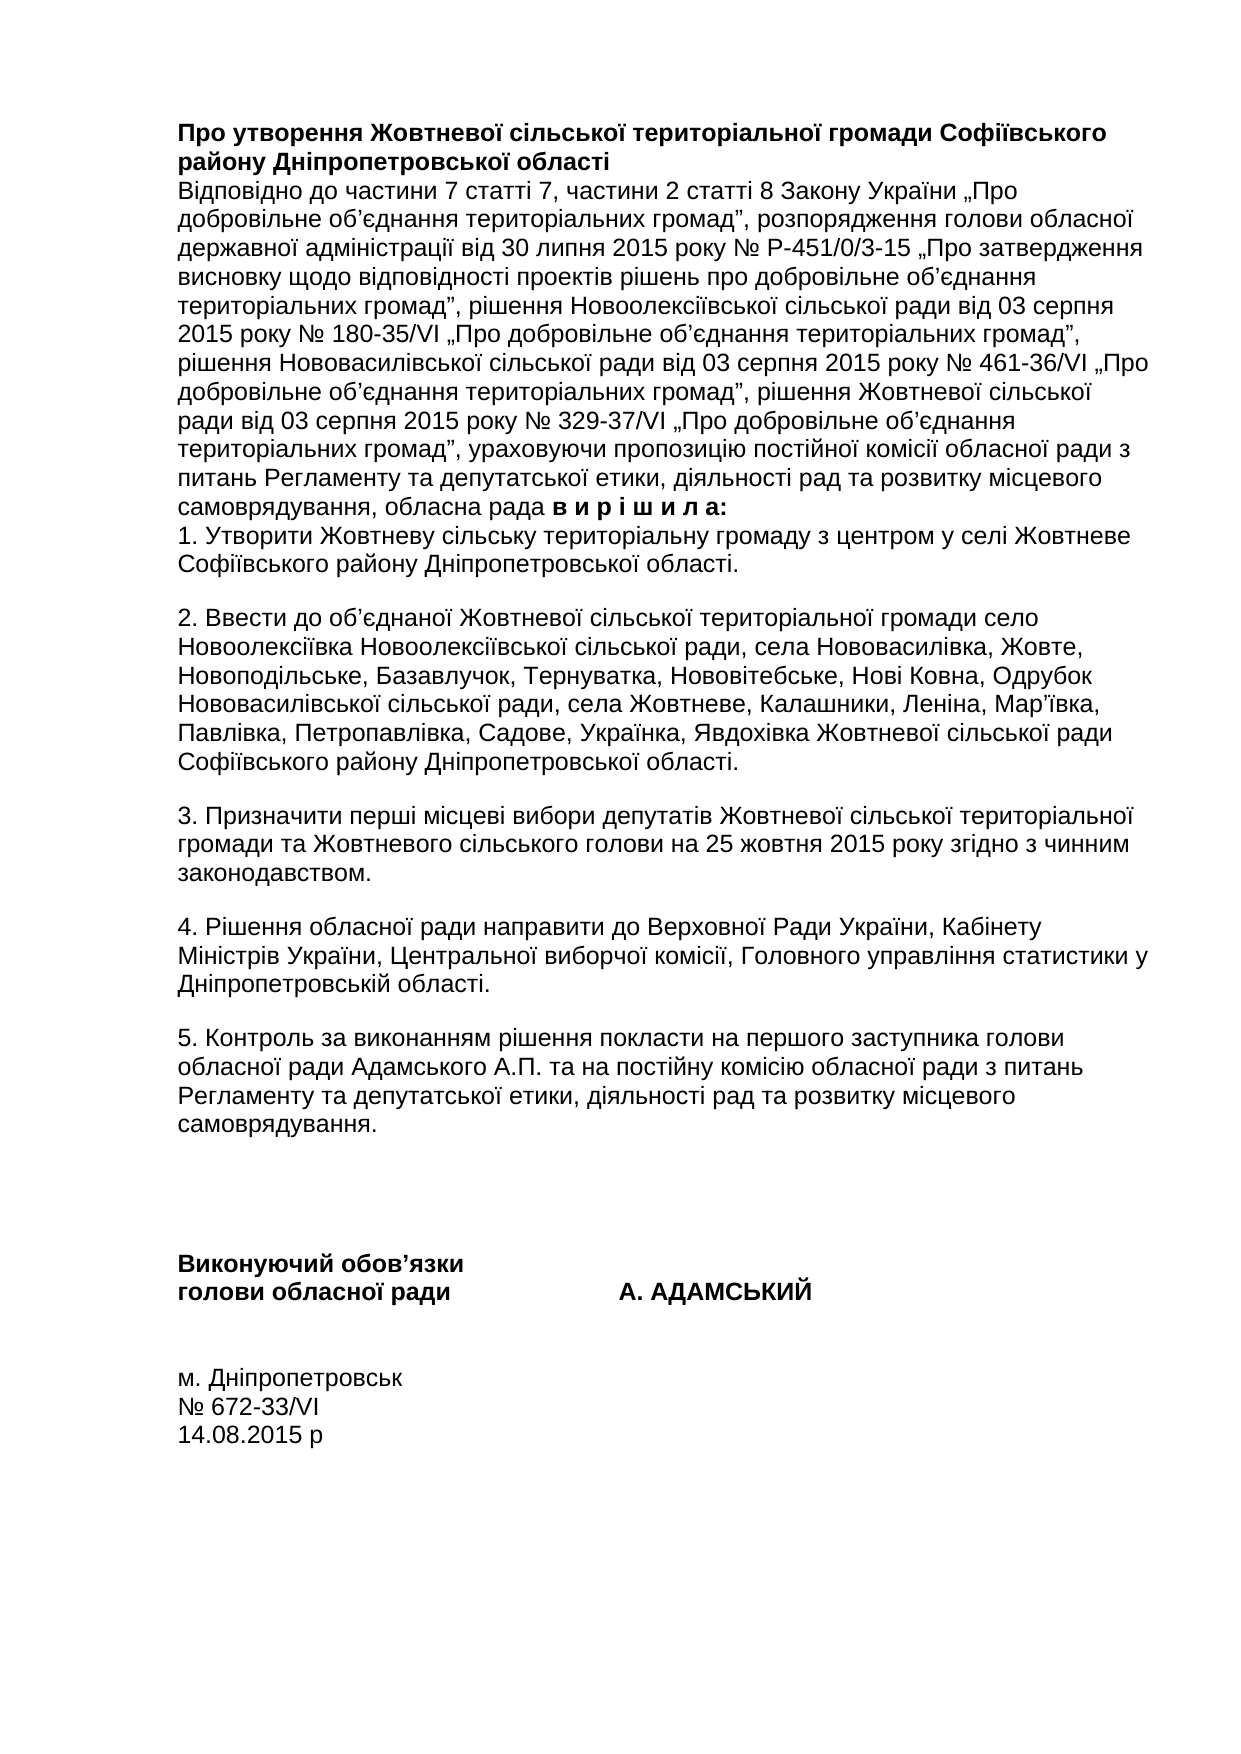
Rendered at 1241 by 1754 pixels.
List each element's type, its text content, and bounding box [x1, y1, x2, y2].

text 4. Рішення обласної ради направити до Верховної Ради України, Кабінету Міністрів України, Центральної виборчої комісії, Головного управління статистики у Дніпропетровській області. [177, 912, 1152, 998]
text 3. Призначити перші місцеві вибори депутатів Жовтневої сільської територіальної громади та Жовтневого сільського голови на 25 жовтня 2015 року згідно з чинним законодавством. [177, 801, 1152, 887]
text Відповідно до частини 7 статті 7, частини 2 статті 8 Закону України „Про добровільне об’єднання територіальних громад”, розпорядження голови обласної державної адміністрації від 30 липня 2015 року № Р-451/0/3-15 „Про затвердження висновку щодо відповідності проектів рішень про добровільне об’єднання територіальних громад”, рішення Новоолексіївської сільської ради від 03 серпня 2015 року № 180-35/VI „Про добровільне об’єднання територіальних громад”, рішення Нововасилівської сільської ради від 03 серпня 2015 року № 461-36/VI „Про добровільне об’єднання територіальних громад”, рішення Жовтневої сільської ради від 03 серпня 2015 року № 329-37/VI „Про добровільне об’єднання територіальних громад”, ураховуючи пропозицію постійної комісії обласної ради з питань Регламенту та депутатської етики, діяльності рад та розвитку місцевого самоврядування, обласна рада в и р і ш и л а: [177, 176, 1152, 521]
text м. Дніпропетровськ № 672-33/VI 14.08.2015 р [177, 1363, 1152, 1449]
text 5. Контроль за виконанням рішення покласти на першого заступника голови обласної ради Адамського А.П. та на постійну комісію обласної ради з питань Регламенту та депутатської етики, діяльності рад та розвитку місцевого самоврядування. [177, 1023, 1152, 1138]
text 1. Утворити Жовтневу сільську територіальну громаду з центром у селі Жовтневе Софіївського району Дніпропетровської області. [177, 521, 1152, 578]
text Про утворення Жовтневої сільської територіальної громади Софіївського району Дніпропетровської області [177, 118, 1152, 176]
text Виконуючий обов’язки голови обласної ради А. АДАМСЬКИЙ [177, 1249, 1152, 1306]
text 2. Ввести до об’єднаної Жовтневої сільської територіальної громади село Новоолексіївка Новоолексіївської сільської ради, села Нововасилівка, Жовте, Новоподільське, Базавлучок, Тернуватка, Нововітебське, Нові Ковна, Одрубок Нововасилівської сільської ради, села Жовтневе, Калашники, Леніна, Мар’ївка, Павлівка, Петропавлівка, Садове, Українка, Явдохівка Жовтневої сільської ради Софіївського району Дніпропетровської області. [177, 603, 1152, 776]
